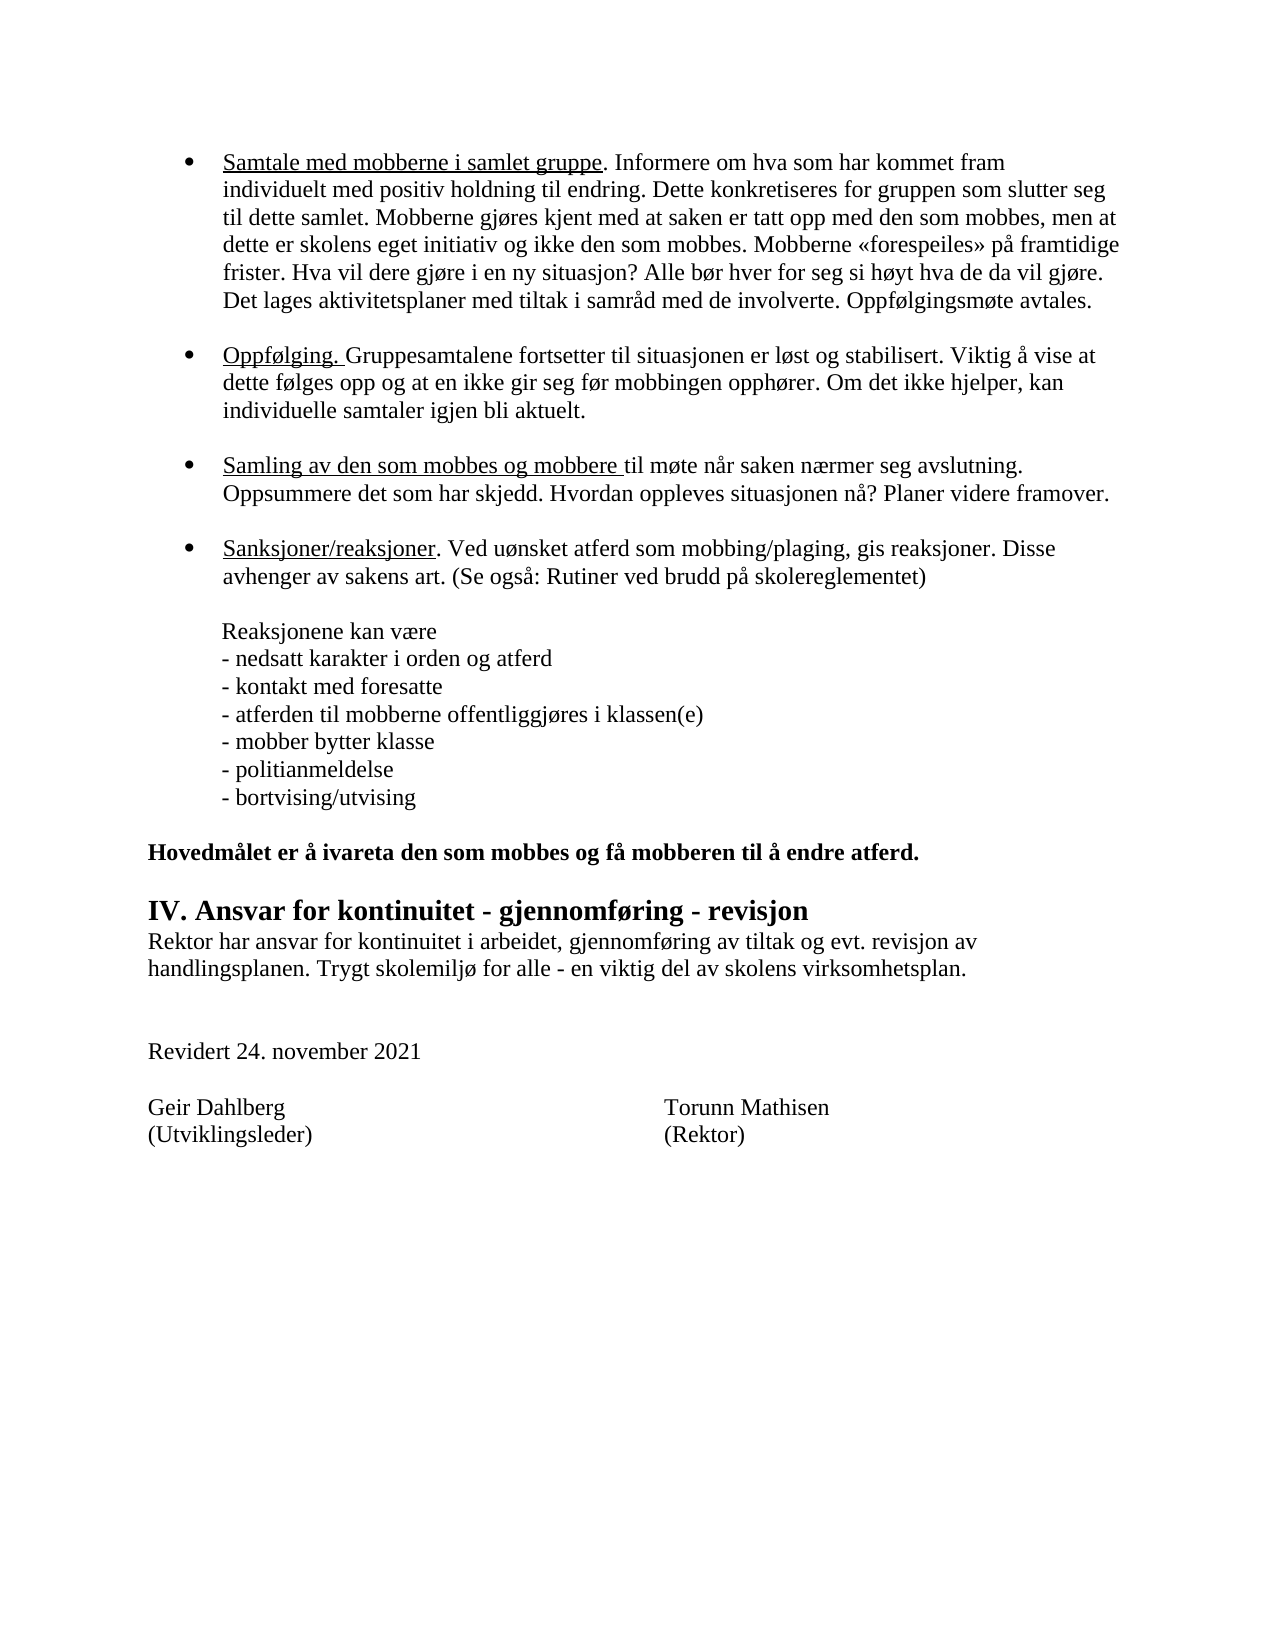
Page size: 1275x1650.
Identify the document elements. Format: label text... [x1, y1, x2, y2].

text - mobber bytter klasse [221, 727, 1127, 755]
list Oppfølging. Gruppesamtalene fortsetter til situasjonen er løst og stabilisert. Viktig å vise at dette følges opp og at en ikke gir seg før mobbingen opphører. Om det ikke hjelper, kan individuelle samtaler igjen bli aktuelt. [185, 341, 1127, 424]
text - atferden til mobberne offentliggjøres i klassen(e) [221, 700, 1127, 727]
text Reaksjonene kan være [221, 617, 1127, 644]
text Revidert 24. november 2021 [148, 1037, 1127, 1065]
text - kontakt med foresatte [221, 672, 1127, 700]
text Rektor har ansvar for kontinuitet i arbeidet, gjennomføring av tiltak og evt. revisjon av handlingsplanen. Trygt skolemiljø for alle - en viktig del av skolens virksomhetsplan. [148, 927, 1127, 982]
list Samtale med mobberne i samlet gruppe. Informere om hva som har kommet fram individuelt med positiv holdning til endring. Dette konkretiseres for gruppen som slutter seg til dette samlet. Mobberne gjøres kjent med at saken er tatt opp med den som mobbes, men at dette er skolens eget initiativ og ikke den som mobbes. Mobberne «forespeiles» på framtidige frister. Hva vil dere gjøre i en ny situasjon? Alle bør hver for seg si høyt hva de da vil gjøre. Det lages aktivitetsplaner med tiltak i samråd med de involverte. Oppfølgingsmøte avtales. [185, 148, 1127, 313]
text Geir Dahlberg Torunn Mathisen (Utviklingsleder) (Rektor) [148, 1065, 1127, 1148]
text Hovedmålet er å ivareta den som mobbes og få mobberen til å endre atferd. [148, 838, 1127, 866]
text IV. Ansvar for kontinuitet - gjennomføring - revisjon [148, 893, 1127, 927]
list Samling av den som mobbes og mobbere til møte når saken nærmer seg avslutning. Oppsummere det som har skjedd. Hvordan oppleves situasjonen nå? Planer videre framover. [185, 451, 1127, 506]
text - bortvising/utvising [221, 782, 1127, 810]
list Sanksjoner/reaksjoner. Ved uønsket atferd som mobbing/plaging, gis reaksjoner. Disse avhenger av sakens art. (Se også: Rutiner ved brudd på skolereglementet) [185, 534, 1127, 589]
text - politianmeldelse [221, 755, 1127, 782]
text - nedsatt karakter i orden og atferd [221, 644, 1127, 672]
